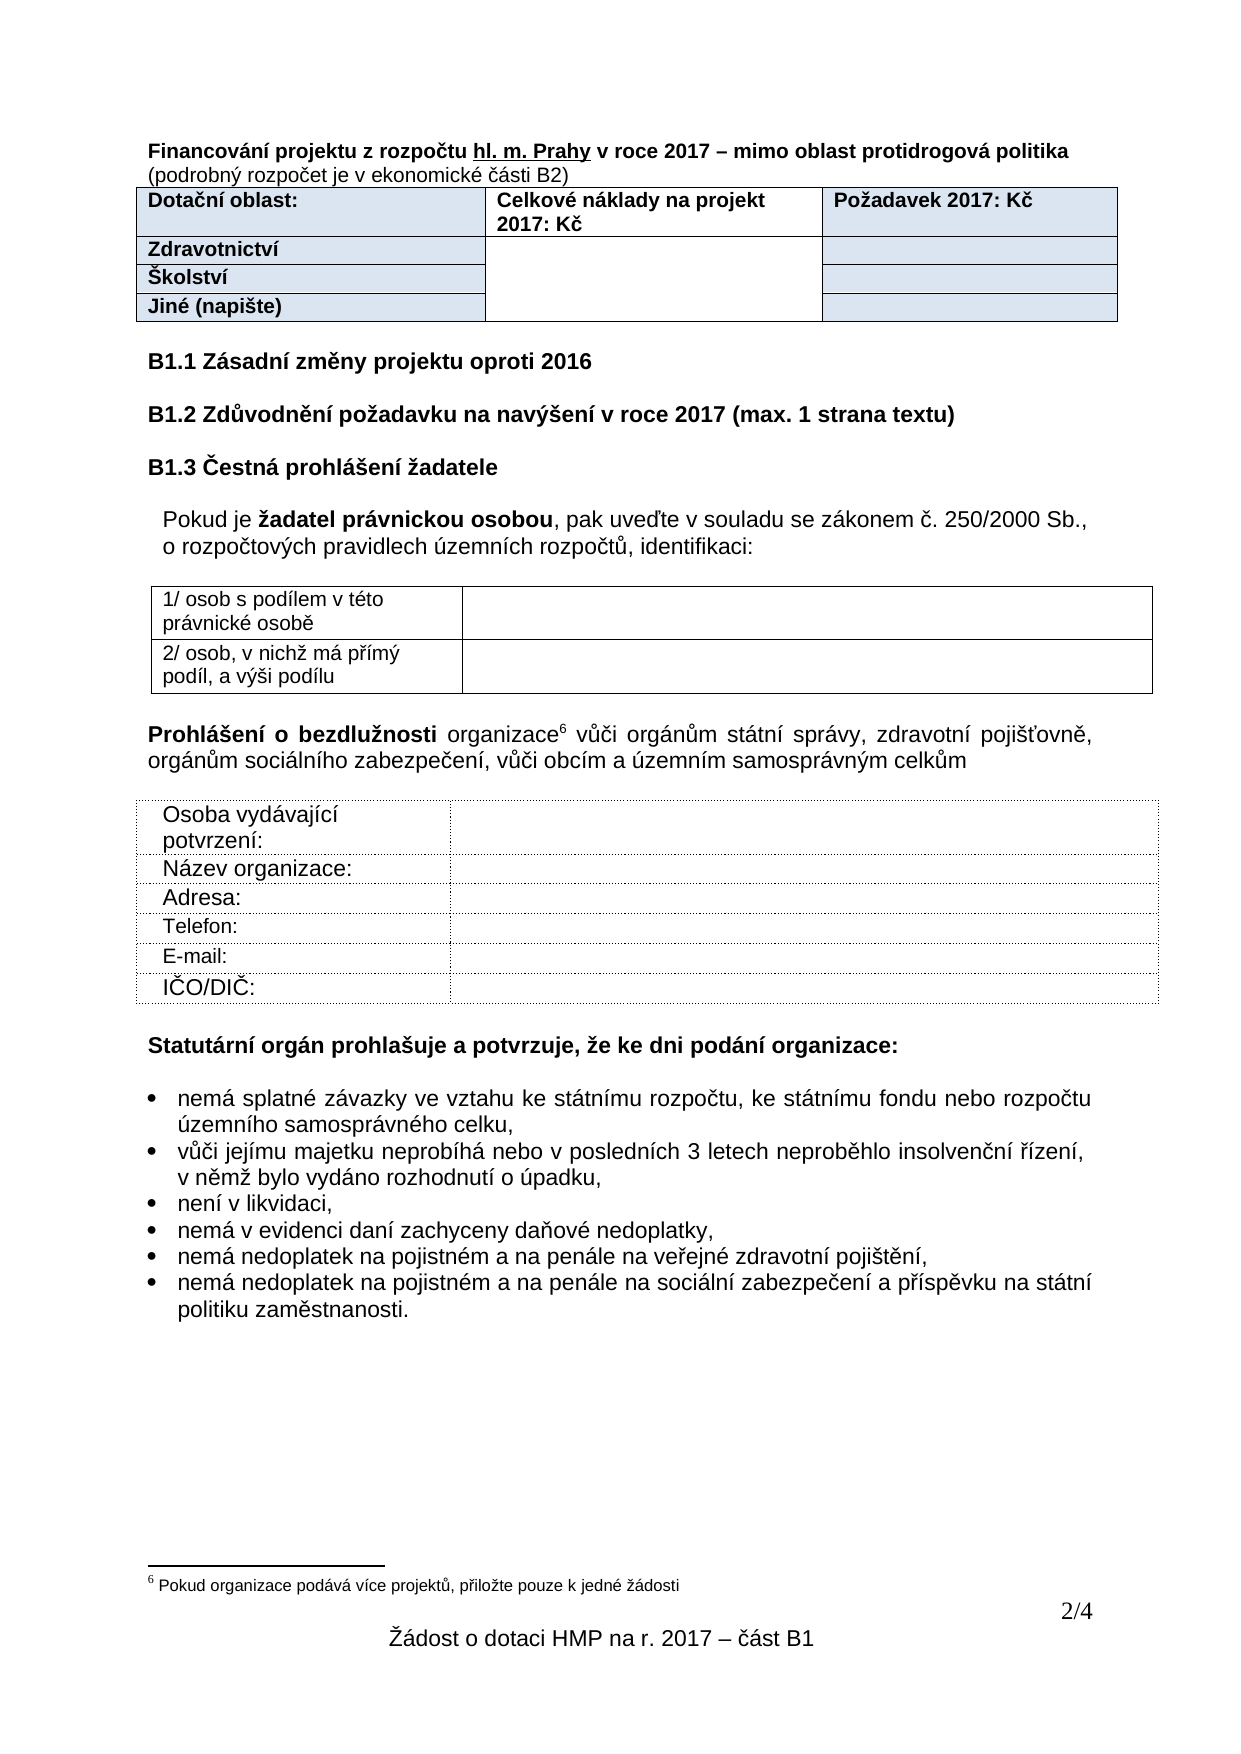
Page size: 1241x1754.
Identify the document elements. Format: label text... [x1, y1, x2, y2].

text Pokud je žadatel právnickou osobou, pak uveďte v souladu se zákonem č. 250/2000 Sb., o rozpočtových pravidlech územních rozpočtů, identifikaci: [162, 506, 1093, 559]
text B1.1 Zásadní změny projektu oproti 2016 [148, 348, 1093, 375]
table_cell [823, 294, 1117, 321]
table_cell Adresa: [136, 883, 451, 913]
text B1.2 Zdůvodnění požadavku na navýšení v roce 2017 (max. 1 strana textu) [148, 401, 1093, 427]
text B1.3 Čestná prohlášení žadatele [148, 454, 1093, 480]
table_header [451, 800, 1159, 853]
table_cell IČO/DIČ: [136, 973, 451, 1002]
table_cell Název organizace: [136, 854, 451, 883]
table_cell [486, 237, 822, 321]
list nemá splatné závazky ve vztahu ke státnímu rozpočtu, ke státnímu fondu nebo rozpočtu územního samosprávného celku, [148, 1085, 1093, 1138]
text Statutární orgán prohlašuje a potvrzuje, že ke dni podání organizace: [148, 1032, 1093, 1058]
list nemá nedoplatek na pojistném a na penále na veřejné zdravotní pojištění, [148, 1243, 1093, 1269]
table_cell [823, 265, 1117, 292]
table_header Osoba vydávající potvrzení: [136, 800, 451, 853]
text Prohlášení o bezdlužnosti organizace vůči orgánům státní správy, zdravotní pojišťovně, orgánům sociálního zabezpečení, vůči obcím a územním samosprávným celkům [148, 721, 1093, 773]
table_header Požadavek 2017: Kč [823, 188, 1117, 236]
list nemá v evidenci daní zachyceny daňové nedoplatky, [148, 1217, 1093, 1243]
list nemá nedoplatek na pojistném a na penále na sociální zabezpečení a příspěvku na státní politiku zaměstnanosti. [148, 1269, 1093, 1322]
table_cell [451, 883, 1159, 913]
table_cell Telefon: [136, 913, 451, 943]
text Financování projektu z rozpočtu hl. m. Prahy v roce 2017 – mimo oblast protidrogová politika (podrobný rozpočet je v ekonomické části B2) [148, 139, 1093, 187]
table_cell Zdravotnictví [137, 237, 485, 264]
table_header Celkové náklady na projekt 2017: Kč [486, 188, 822, 236]
table_cell E-mail: [136, 943, 451, 973]
list není v likvidaci, [148, 1190, 1093, 1217]
table_header [463, 587, 1152, 639]
table_cell [451, 943, 1159, 973]
table_header 1/ osob s podílem v této právnické osobě [152, 587, 462, 639]
table_cell [823, 237, 1117, 264]
table_cell Školství [137, 265, 485, 292]
table_cell [463, 640, 1152, 693]
table_cell [451, 913, 1159, 943]
table_cell [451, 973, 1159, 1002]
table_cell [451, 854, 1159, 883]
table_cell Jiné (napište) [137, 294, 485, 321]
list vůči jejímu majetku neprobíhá nebo v posledních 3 letech neproběhlo insolvenční řízení, v němž bylo vydáno rozhodnutí o úpadku, [148, 1138, 1093, 1190]
table_header Dotační oblast: [137, 188, 485, 236]
table_cell 2/ osob, v nichž má přímý podíl, a výši podílu [152, 640, 462, 693]
